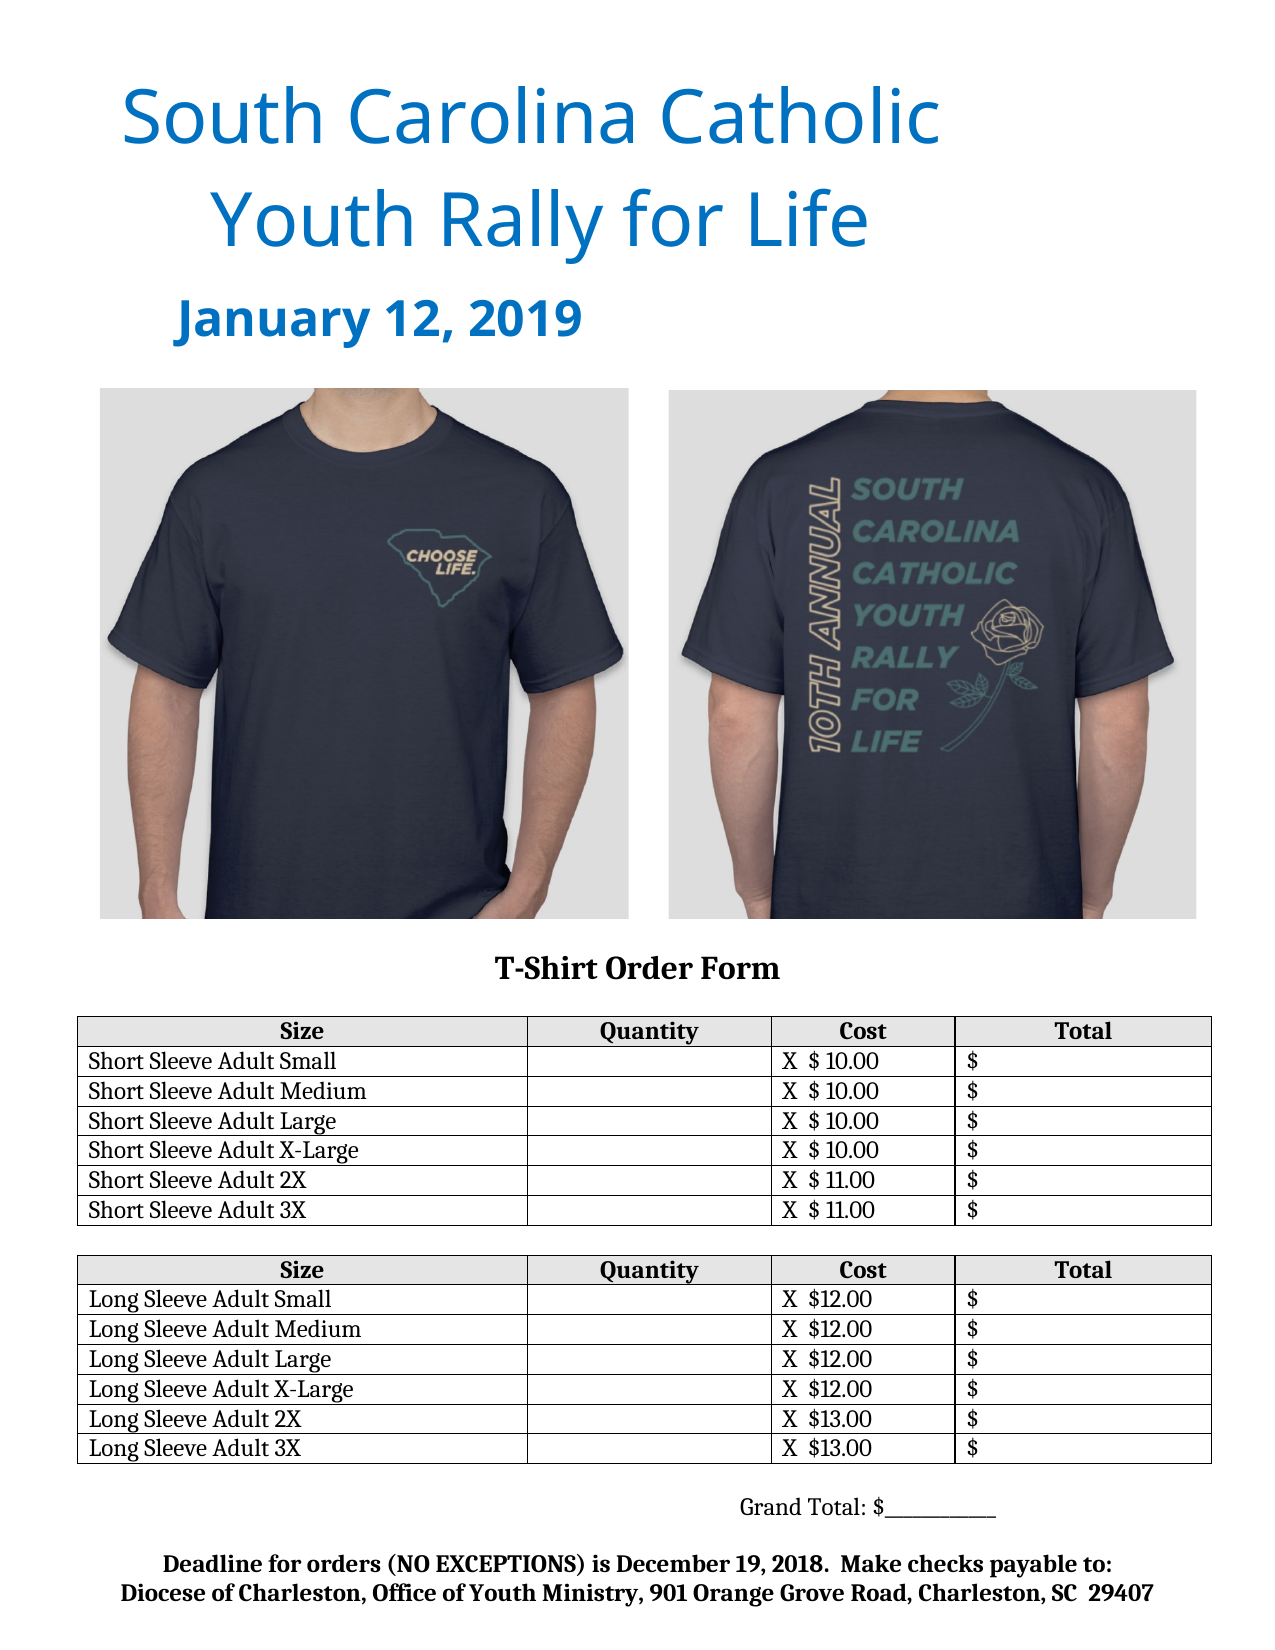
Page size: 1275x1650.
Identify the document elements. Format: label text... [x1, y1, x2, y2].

table_cell $ [956, 1196, 1211, 1225]
table_cell [528, 1375, 771, 1403]
table_cell Short Sleeve Adult 2X [78, 1166, 527, 1195]
table_header Cost [772, 1256, 954, 1284]
table_cell [528, 1405, 771, 1433]
table_header Quantity [528, 1017, 771, 1046]
table_cell X $13.00 [772, 1434, 954, 1463]
table_cell Long Sleeve Adult Large [78, 1345, 527, 1374]
table_cell $ [956, 1345, 1211, 1374]
table_cell X $13.00 [772, 1405, 954, 1433]
table_cell [528, 1136, 771, 1165]
table_cell Short Sleeve Adult X-Large [78, 1136, 527, 1165]
table_header Cost [772, 1017, 954, 1046]
table_cell X $12.00 [772, 1315, 954, 1344]
table_cell X $ 10.00 [772, 1077, 954, 1106]
table_cell [528, 1315, 771, 1344]
table_cell $ [956, 1375, 1211, 1403]
table_cell $ [956, 1077, 1211, 1106]
table_cell $ [956, 1434, 1211, 1463]
picture [99, 388, 629, 919]
table_cell $ [956, 1166, 1211, 1195]
table_header Quantity [528, 1256, 771, 1284]
table_cell Short Sleeve Adult 3X [78, 1196, 527, 1225]
text T-Shirt Order Form [37, 949, 1237, 987]
table_cell X $ 10.00 [772, 1047, 954, 1076]
table_cell Long Sleeve Adult X-Large [78, 1375, 527, 1403]
table_cell $ [956, 1285, 1211, 1314]
table_cell [528, 1285, 771, 1314]
table_cell X $ 10.00 [772, 1107, 954, 1135]
table_header Size [78, 1017, 527, 1046]
table_cell $ [956, 1315, 1211, 1344]
table_header Total [956, 1256, 1211, 1284]
table_cell Long Sleeve Adult Medium [78, 1315, 527, 1344]
table_cell [528, 1434, 771, 1463]
table_cell $ [956, 1047, 1211, 1076]
table_cell [528, 1047, 771, 1076]
table_cell [528, 1077, 771, 1106]
table_header Size [78, 1256, 527, 1284]
table_cell X $ 10.00 [772, 1136, 954, 1165]
table_cell [528, 1345, 771, 1374]
table_cell Long Sleeve Adult 3X [78, 1434, 527, 1463]
table_header Total [956, 1017, 1211, 1046]
picture [668, 390, 1197, 919]
table_cell X $ 11.00 [772, 1196, 954, 1225]
table_cell X $ 11.00 [772, 1166, 954, 1195]
table_cell [528, 1166, 771, 1195]
table_cell X $12.00 [772, 1375, 954, 1403]
table_cell $ [956, 1405, 1211, 1433]
table_cell [528, 1107, 771, 1135]
table_cell Long Sleeve Adult 2X [78, 1405, 527, 1433]
table_cell Short Sleeve Adult Medium [78, 1077, 527, 1106]
text Deadline for orders (NO EXCEPTIONS) is December 19, 2018. Make checks payable to: [37, 1550, 1237, 1579]
text Diocese of Charleston, Office of Youth Ministry, 901 Orange Grove Road, Charleston, SC 29407 [37, 1579, 1237, 1608]
table_cell Long Sleeve Adult Small [78, 1285, 527, 1314]
text Grand Total: $____________ [712, 1493, 1237, 1522]
table_cell Short Sleeve Adult Small [78, 1047, 527, 1076]
table_cell [528, 1196, 771, 1225]
table_cell X $12.00 [772, 1285, 954, 1314]
table_cell $ [956, 1107, 1211, 1135]
table_cell Short Sleeve Adult Large [78, 1107, 527, 1135]
table_cell X $12.00 [772, 1345, 954, 1374]
table_cell $ [956, 1136, 1211, 1165]
